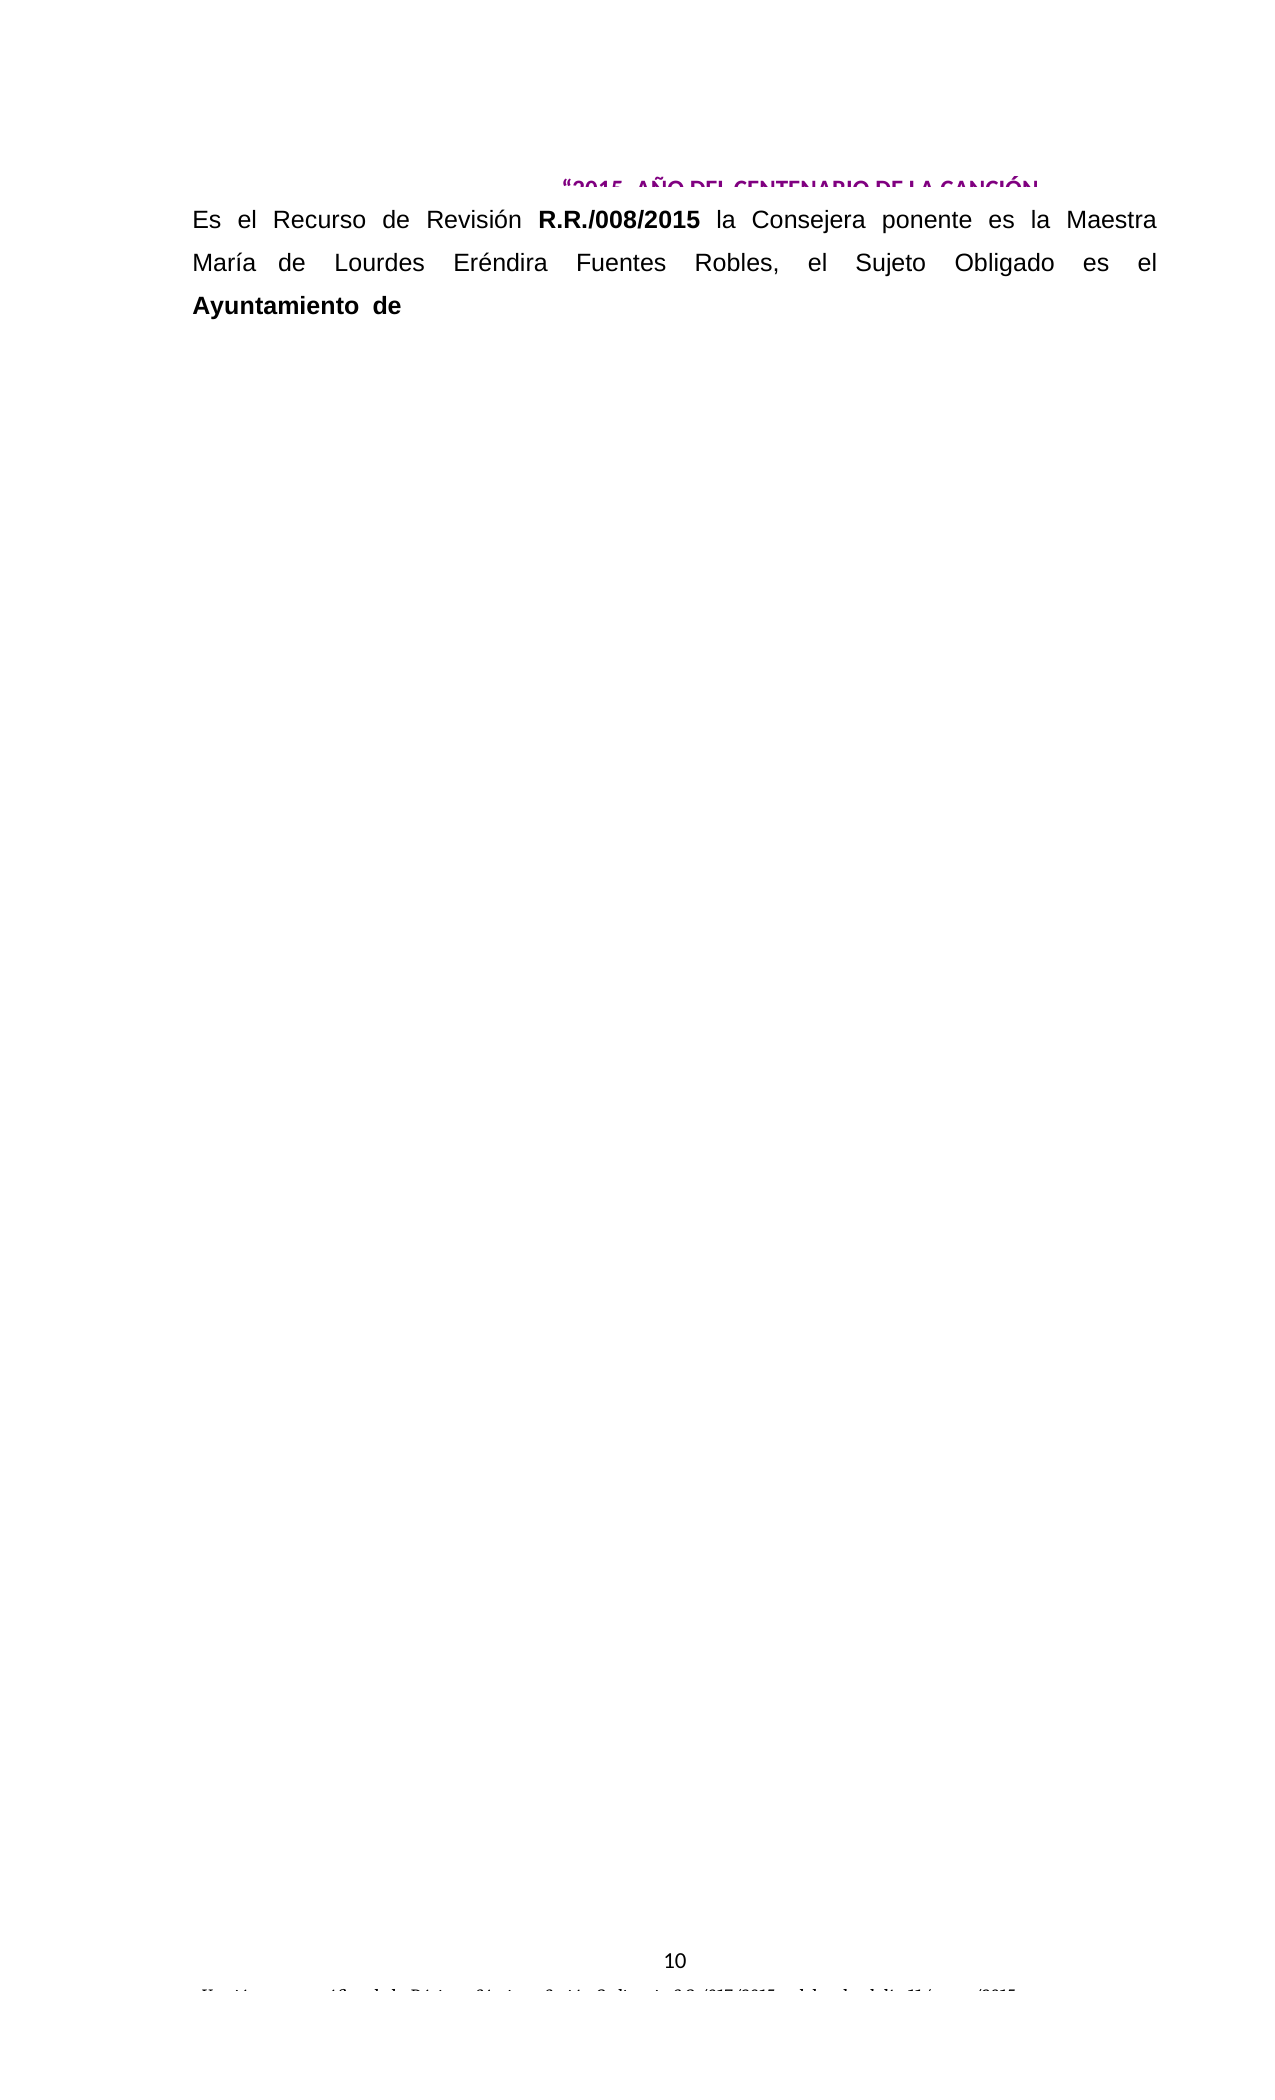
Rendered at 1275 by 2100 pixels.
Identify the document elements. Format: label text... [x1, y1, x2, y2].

text Es el Recurso de Revisión R.R./008/2015 la Consejera ponente es la Maestra María de Lourdes Eréndira Fuentes Robles, el Sujeto Obligado es el Ayuntamiento de [192, 205, 1157, 319]
